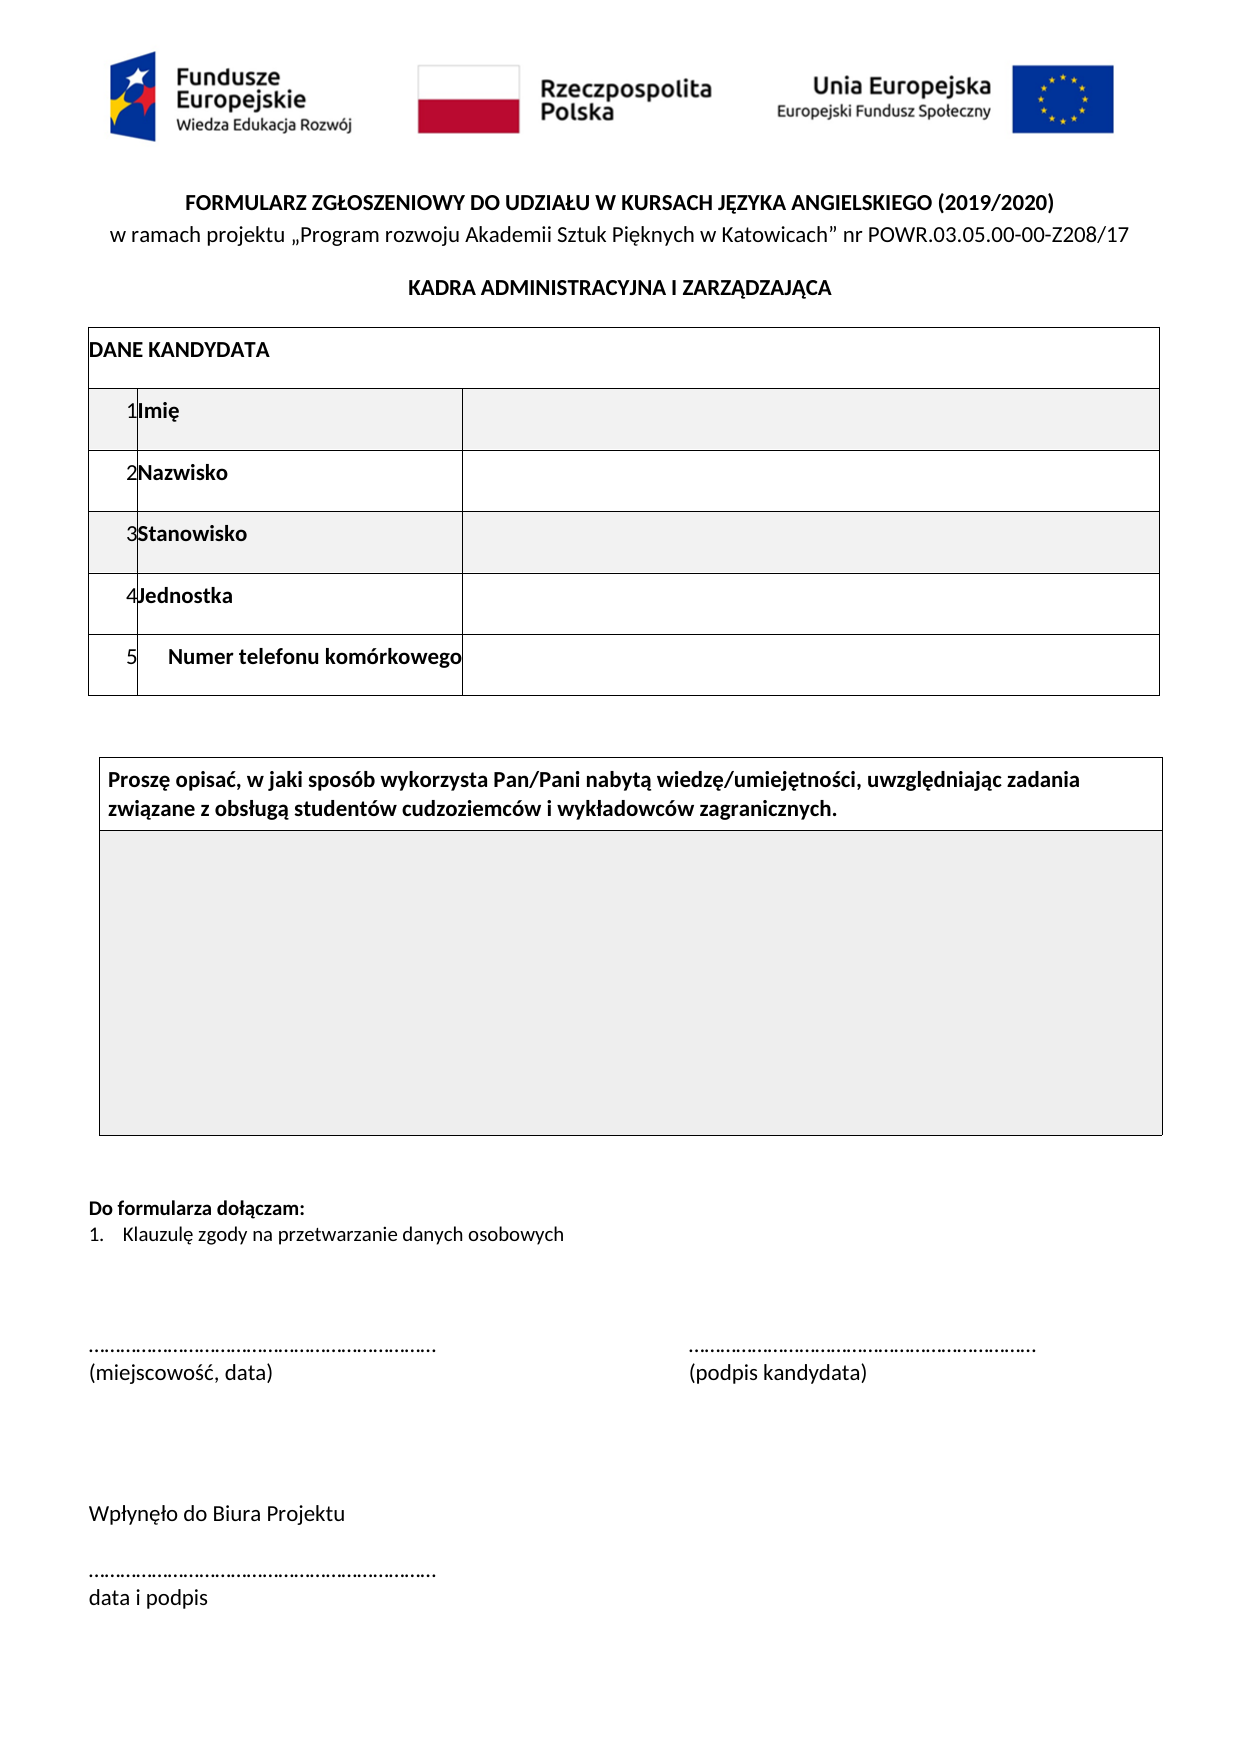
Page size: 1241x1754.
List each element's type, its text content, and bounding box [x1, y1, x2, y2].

table_cell Numer telefonu komórkowego [138, 635, 462, 695]
text ………………………………………………………… [88, 1555, 1152, 1583]
list Klauzulę zgody na przetwarzanie danych osobowych [88, 1221, 1152, 1246]
table_cell Jednostka [138, 574, 462, 634]
table_header Proszę opisać, w jaki sposób wykorzysta Pan/Pani nabytą wiedzę/umiejętności, uwzględniając zadania związane z obsługą studentów cudzoziemców i wykładowców zagranicznych. [100, 758, 1162, 830]
text (miejscowość, data) (podpis kandydata) [88, 1358, 1152, 1387]
table_cell [463, 451, 1159, 511]
text data i podpis [88, 1583, 1152, 1611]
table_cell 4 [89, 574, 137, 634]
table_cell [463, 574, 1159, 634]
text FORMULARZ ZGŁOSZENIOWY DO UDZIAŁU W KURSACH JĘZYKA ANGIELSKIEGO (2019/2020) [88, 188, 1152, 216]
table_cell [463, 389, 1159, 449]
table_cell 1 [89, 389, 137, 449]
picture [88, 29, 1136, 164]
text Wpłynęło do Biura Projektu [88, 1499, 1152, 1527]
table_cell 2 [89, 451, 137, 511]
table_cell Imię [138, 389, 462, 449]
text ………………………………………………………… ………………………………………………………… [88, 1331, 1152, 1358]
table_cell Nazwisko [138, 451, 462, 511]
table_cell [100, 831, 1162, 1135]
table_header DANE KANDYDATA [89, 328, 1159, 388]
text KADRA ADMINISTRACYJNA I ZARZĄDZAJĄCA [88, 273, 1152, 302]
table_cell [463, 635, 1159, 695]
text w ramach projektu „Program rozwoju Akademii Sztuk Pięknych w Katowicach” nr POWR.03.05.00-00-Z208/17 [88, 221, 1152, 248]
text Do formularza dołączam: [88, 1196, 1152, 1221]
table_cell Stanowisko [138, 512, 462, 572]
table_cell 3 [89, 512, 137, 572]
table_cell [463, 512, 1159, 572]
table_cell 5 [89, 635, 137, 695]
